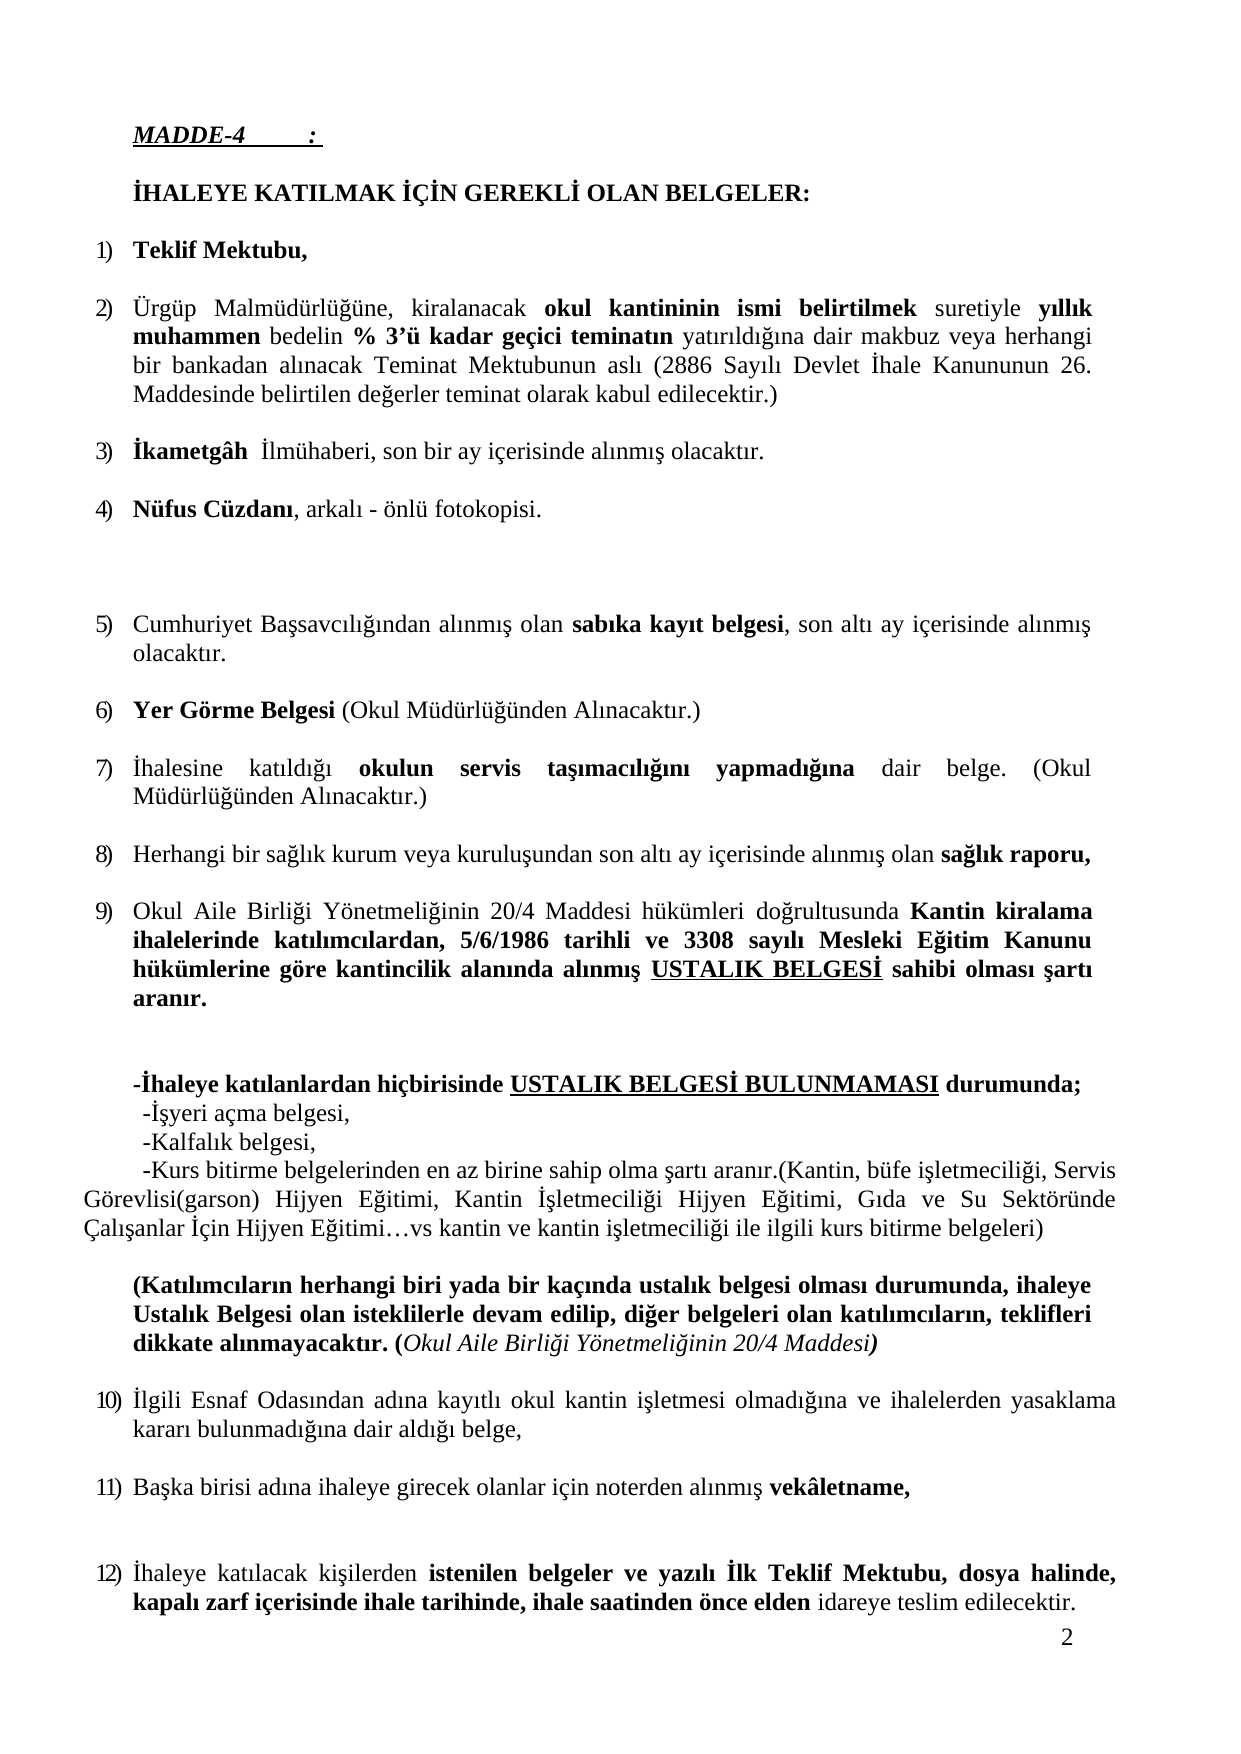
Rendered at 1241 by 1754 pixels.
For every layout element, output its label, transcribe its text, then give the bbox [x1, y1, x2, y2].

list Başka birisi adına ihaleye girecek olanlar için noterden alınmış vekâletname, [95, 1472, 1117, 1500]
list İkametgâh İlmühaberi, son bir ay içerisinde alınmış olacaktır. [95, 436, 1117, 465]
list İhaleye katılacak kişilerden istenilen belgeler ve yazılı İlk Teklif Mektubu, dosya halinde, kapalı zarf içerisinde ihale tarihinde, ihale saatinden önce elden idareye teslim edilecektir. [95, 1558, 1117, 1615]
text MADDE-4 : [133, 120, 1117, 149]
list (Katılımcıların herhangi biri yada bir kaçında ustalık belgesi olması durumunda, ihaleye Ustalık Belgesi olan isteklilerle devam edilip, diğer belgeleri olan katılımcıların, teklifleri dikkate alınmayacaktır. (Okul Aile Birliği Yönetmeliğinin 20/4 Maddesi) [133, 1270, 1093, 1357]
list -İhaleye katılanlardan hiçbirisinde USTALIK BELGESİ BULUNMAMASI durumunda; [133, 1069, 1093, 1098]
text -Kurs bitirme belgelerinden en az birine sahip olma şartı aranır.(Kantin, büfe işletmeciliği, Servis Görevlisi(garson) Hijyen Eğitimi, Kantin İşletmeciliği Hijyen Eğitimi, Gıda ve Su Sektöründe Çalışanlar İçin Hijyen Eğitimi…vs kantin ve kantin işletmeciliği ile ilgili kurs bitirme belgeleri) [83, 1155, 1117, 1242]
list Teklif Mektubu, [95, 235, 1093, 264]
list Herhangi bir sağlık kurum veya kuruluşundan son altı ay içerisinde alınmış olan sağlık raporu, [95, 839, 1092, 868]
list Okul Aile Birliği Yönetmeliğinin 20/4 Maddesi hükümleri doğrultusunda Kantin kiralama ihalelerinde katılımcılardan, 5/6/1986 tarihli ve 3308 sayılı Mesleki Eğitim Kanunu hükümlerine göre kantincilik alanında alınmış USTALIK BELGESİ sahibi olması şartı aranır. [95, 896, 1093, 1011]
text -Kalfalık belgesi, [83, 1127, 1117, 1155]
list İhalesine katıldığı okulun servis taşımacılığını yapmadığına dair belge. (Okul Müdürlüğünden Alınacaktır.) [95, 753, 1092, 810]
text İHALEYE KATILMAK İÇİN GEREKLİ OLAN BELGELER: [133, 178, 1117, 206]
list İlgili Esnaf Odasından adına kayıtlı okul kantin işletmesi olmadığına ve ihalelerden yasaklama kararı bulunmadığına dair aldığı belge, [95, 1385, 1117, 1443]
list Yer Görme Belgesi (Okul Müdürlüğünden Alınacaktır.) [95, 695, 1092, 724]
text -İşyeri açma belgesi, [83, 1098, 1117, 1127]
list Ürgüp Malmüdürlüğüne, kiralanacak okul kantininin ismi belirtilmek suretiyle yıllık muhammen bedelin % 3’ü kadar geçici teminatın yatırıldığına dair makbuz veya herhangi bir bankadan alınacak Teminat Mektubunun aslı (2886 Sayılı Devlet İhale Kanununun 26. Maddesinde belirtilen değerler teminat olarak kabul edilecektir.) [95, 293, 1093, 408]
list Nüfus Cüzdanı, arkalı - önlü fotokopisi. [95, 494, 1117, 523]
list Cumhuriyet Başsavcılığından alınmış olan sabıka kayıt belgesi, son altı ay içerisinde alınmış olacaktır. [95, 609, 1092, 666]
